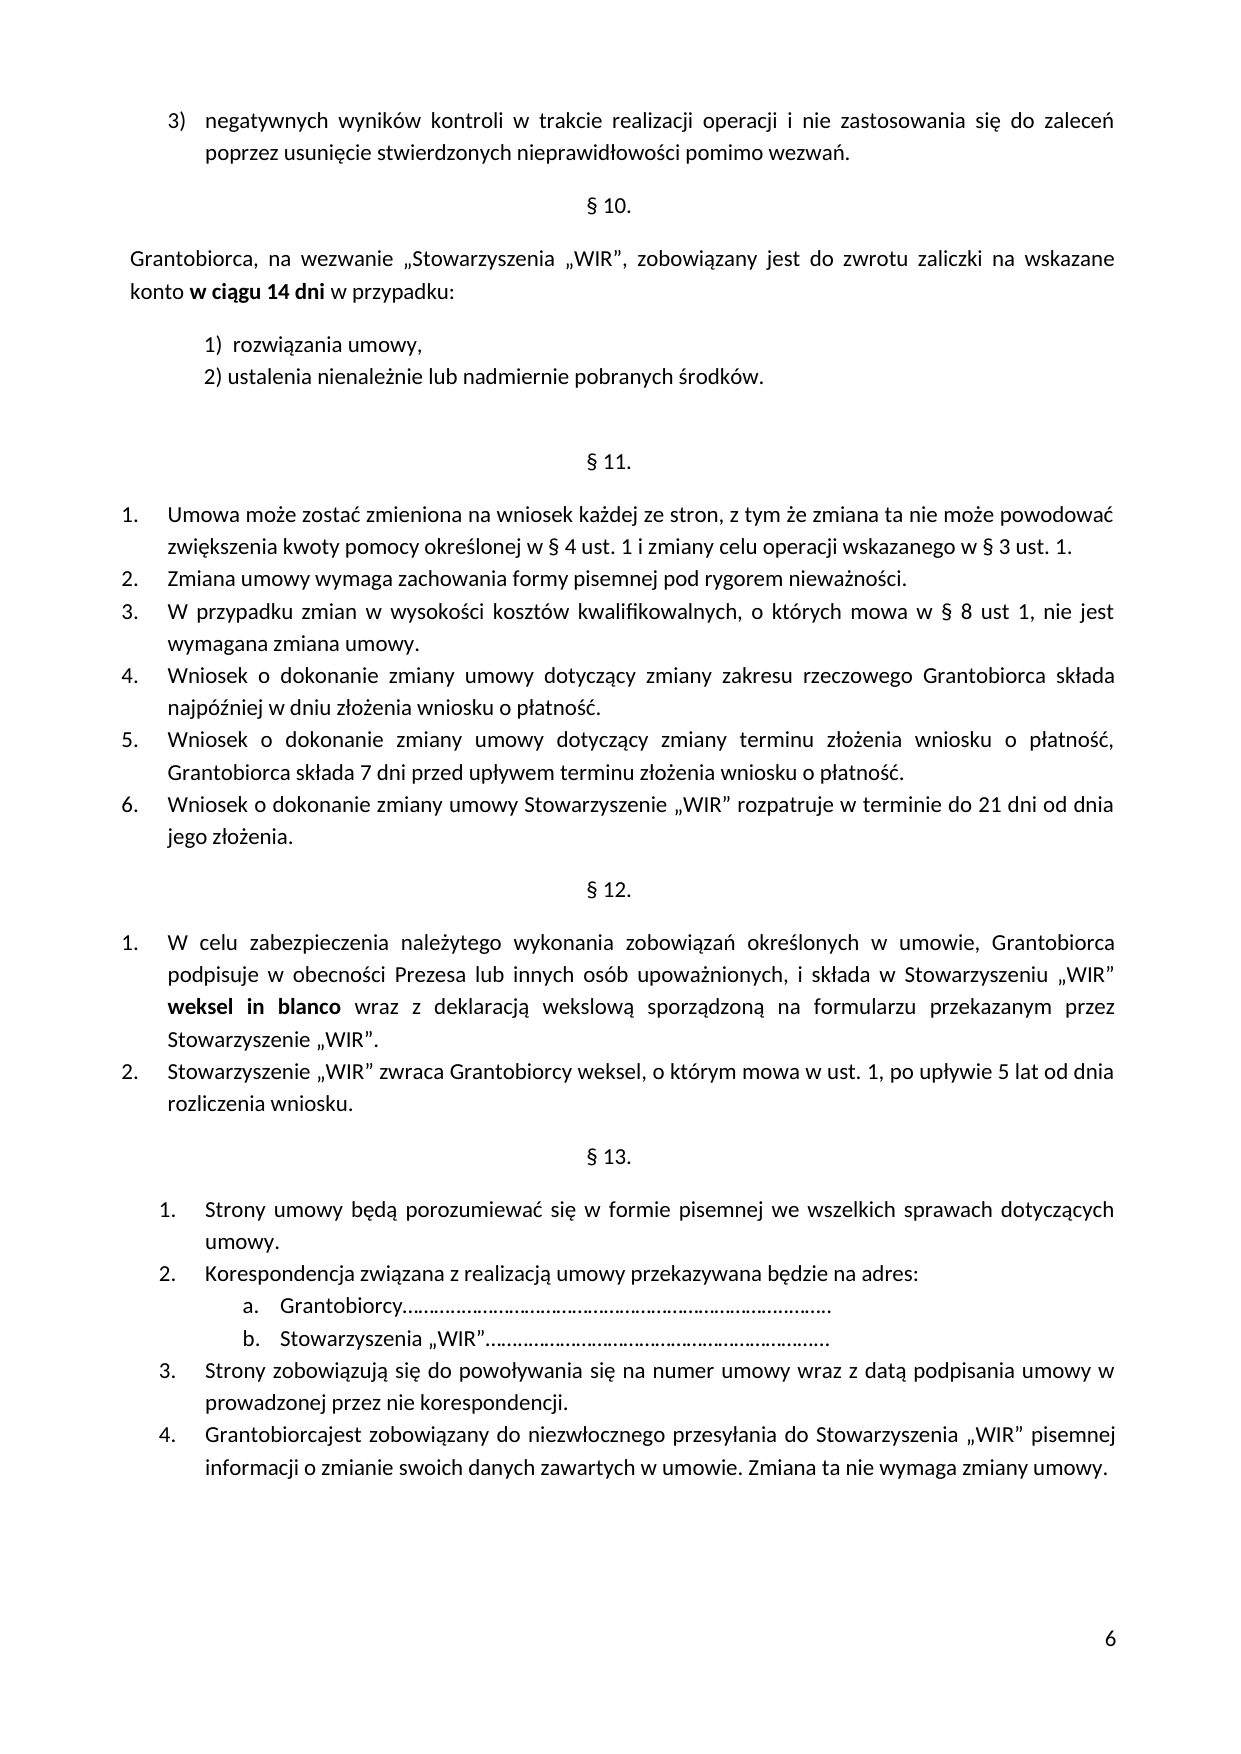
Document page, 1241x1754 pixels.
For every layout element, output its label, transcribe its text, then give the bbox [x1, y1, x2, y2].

text 2) ustalenia nienależnie lub nadmiernie pobranych środków. [204, 362, 1116, 390]
text Grantobiorca, na wezwanie „Stowarzyszenia „WIR”, zobowiązany jest do zwrotu zaliczki na wskazane konto w ciągu 14 dni w przypadku: [130, 244, 1116, 305]
text § 12. [130, 875, 1116, 903]
list Grantobiorcajest zobowiązany do niezwłocznego przesyłania do Stowarzyszenia „WIR” pisemnej informacji o zmianie swoich danych zawartych w umowie. Zmiana ta nie wymaga zmiany umowy. [167, 1420, 1116, 1481]
list Grantobiorcy………..……………………………………………………..…….. [242, 1292, 1116, 1320]
list Stowarzyszenia „WIR”……..………………………………………………... [242, 1324, 1116, 1352]
list Wniosek o dokonanie zmiany umowy dotyczący zmiany zakresu rzeczowego Grantobiorca składa najpóźniej w dniu złożenia wniosku o płatność. [130, 661, 1116, 721]
list Wniosek o dokonanie zmiany umowy Stowarzyszenie „WIR” rozpatruje w terminie do 21 dni od dnia jego złożenia. [130, 790, 1116, 850]
list W przypadku zmian w wysokości kosztów kwalifikowalnych, o których mowa w § 8 ust 1, nie jest wymagana zmiana umowy. [130, 597, 1116, 657]
text § 10. [130, 192, 1116, 219]
text 1) rozwiązania umowy, [204, 330, 1116, 358]
list Stowarzyszenie „WIR” zwraca Grantobiorcy weksel, o którym mowa w ust. 1, po upływie 5 lat od dnia rozliczenia wniosku. [130, 1057, 1116, 1117]
list Strony zobowiązują się do powoływania się na numer umowy wraz z datą podpisania umowy w prowadzonej przez nie korespondencji. [167, 1356, 1116, 1416]
list Korespondencja związana z realizacją umowy przekazywana będzie na adres: [167, 1259, 1116, 1287]
text § 13. [130, 1142, 1116, 1170]
list Strony umowy będą porozumiewać się w formie pisemnej we wszelkich sprawach dotyczących umowy. [167, 1195, 1116, 1255]
list Wniosek o dokonanie zmiany umowy dotyczący zmiany terminu złożenia wniosku o płatność, Grantobiorca składa 7 dni przed upływem terminu złożenia wniosku o płatność. [130, 726, 1116, 786]
list W celu zabezpieczenia należytego wykonania zobowiązań określonych w umowie, Grantobiorca podpisuje w obecności Prezesa lub innych osób upoważnionych, i składa w Stowarzyszeniu „WIR” weksel in blanco wraz z deklaracją wekslową sporządzoną na formularzu przekazanym przez Stowarzyszenie „WIR”. [130, 928, 1116, 1053]
list Umowa może zostać zmieniona na wniosek każdej ze stron, z tym że zmiana ta nie może powodować zwiększenia kwoty pomocy określonej w § 4 ust. 1 i zmiany celu operacji wskazanego w § 3 ust. 1. [130, 500, 1116, 560]
list negatywnych wyników kontroli w trakcie realizacji operacji i nie zastosowania się do zaleceń poprzez usunięcie stwierdzonych nieprawidłowości pomimo wezwań. [167, 106, 1116, 167]
text § 11. [130, 447, 1116, 475]
list Zmiana umowy wymaga zachowania formy pisemnej pod rygorem nieważności. [130, 564, 1116, 593]
